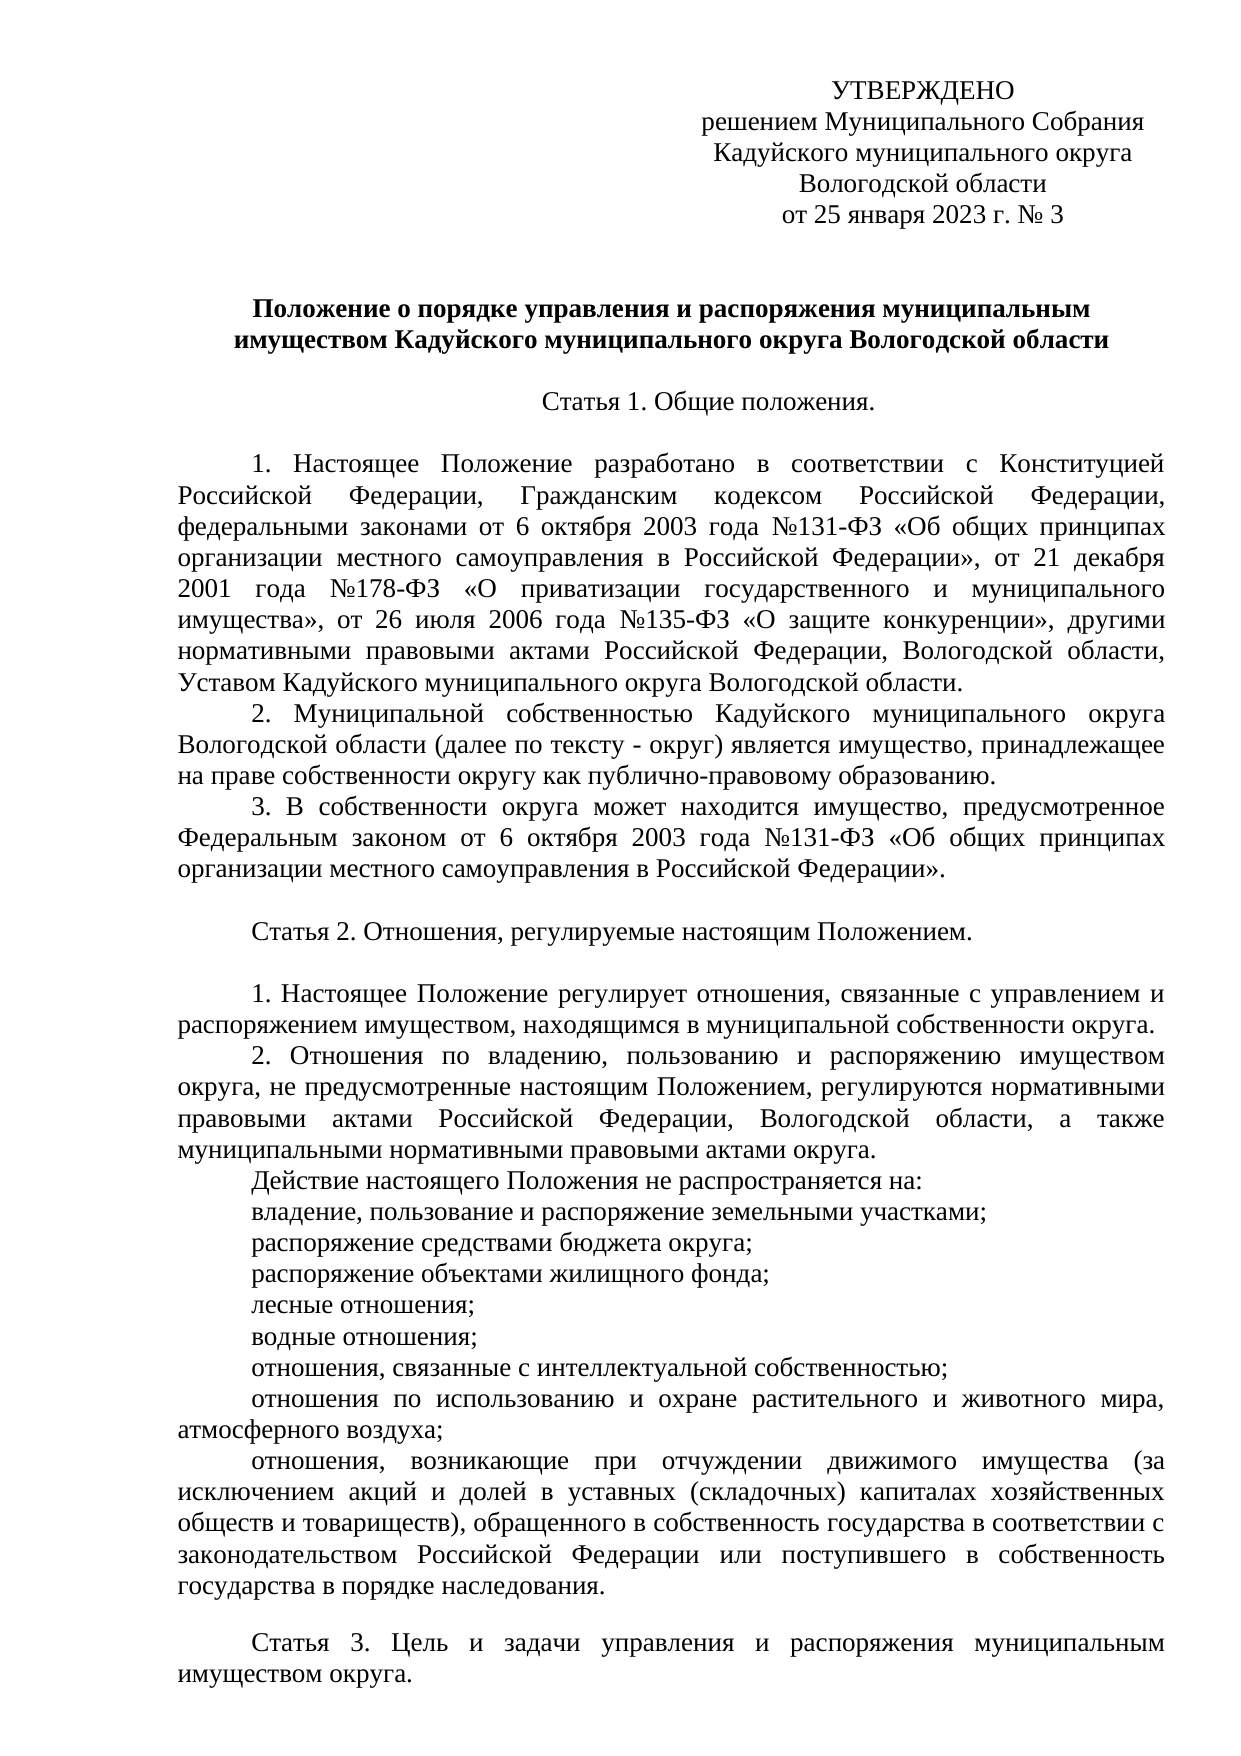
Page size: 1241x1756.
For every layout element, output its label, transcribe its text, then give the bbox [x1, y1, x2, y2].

text 1. Настоящее Положение разработано в соответствии с Конституцией Российской Федерации, Гражданским кодексом Российской Федерации, федеральными законами от 6 октября 2003 года №131-ФЗ «Об общих принципах организации местного самоуправления в Российской Федерации», от 21 декабря 2001 года №178-ФЗ «О приватизации государственного и муниципального имущества», от 26 июля 2006 года №135-ФЗ «О защите конкуренции», другими нормативными правовыми актами Российской Федерации, Вологодской области, Уставом Кадуйского муниципального округа Вологодской области. [177, 448, 1166, 697]
text Статья 3. Цель и задачи управления и распоряжения муниципальным имуществом округа. [177, 1626, 1166, 1689]
text решением Муниципального Собрания Кадуйского муниципального округа [679, 105, 1166, 167]
text 2. Муниципальной собственностью Кадуйского муниципального округа Вологодской области (далее по тексту - округ) является имущество, принадлежащее на праве собственности округу как публично-правовому образованию. [177, 697, 1166, 790]
text Положение о порядке управления и распоряжения муниципальным имуществом Кадуйского муниципального округа Вологодской области [177, 292, 1166, 354]
text владение, пользование и распоряжение земельными участками; [177, 1195, 1166, 1226]
text Статья 1. Общие положения. [177, 385, 1166, 416]
text отношения, связанные с интеллектуальной собственностью; [177, 1351, 1166, 1382]
text распоряжение средствами бюджета округа; [177, 1226, 1166, 1257]
text от 25 января 2023 г. № 3 [679, 198, 1166, 229]
text 1. Настоящее Положение регулирует отношения, связанные с управлением и распоряжением имуществом, находящимся в муниципальной собственности округа. [177, 977, 1166, 1039]
text 3. В собственности округа может находится имущество, предусмотренное Федеральным законом от 6 октября 2003 года №131-ФЗ «Об общих принципах организации местного самоуправления в Российской Федерации». [177, 790, 1166, 884]
text 2. Отношения по владению, пользованию и распоряжению имуществом округа, не предусмотренные настоящим Положением, регулируются нормативными правовыми актами Российской Федерации, Вологодской области, а также муниципальными нормативными правовыми актами округа. [177, 1039, 1166, 1164]
text Действие настоящего Положения не распространяется на: [177, 1164, 1166, 1195]
text лесные отношения; [177, 1288, 1166, 1320]
text отношения по использованию и охране растительного и животного мира, атмосферного воздуха; [177, 1382, 1166, 1444]
text распоряжение объектами жилищного фонда; [177, 1257, 1166, 1288]
text отношения, возникающие при отчуждении движимого имущества (за исключением акций и долей в уставных (складочных) капиталах хозяйственных обществ и товариществ), обращенного в собственность государства в соответствии с законодательством Российской Федерации или поступившего в собственность государства в порядке наследования. [177, 1444, 1166, 1600]
text УТВЕРЖДЕНО [679, 74, 1166, 105]
text водные отношения; [177, 1320, 1166, 1351]
text Статья 2. Отношения, регулируемые настоящим Положением. [177, 915, 1166, 946]
text Вологодской области [679, 167, 1166, 198]
